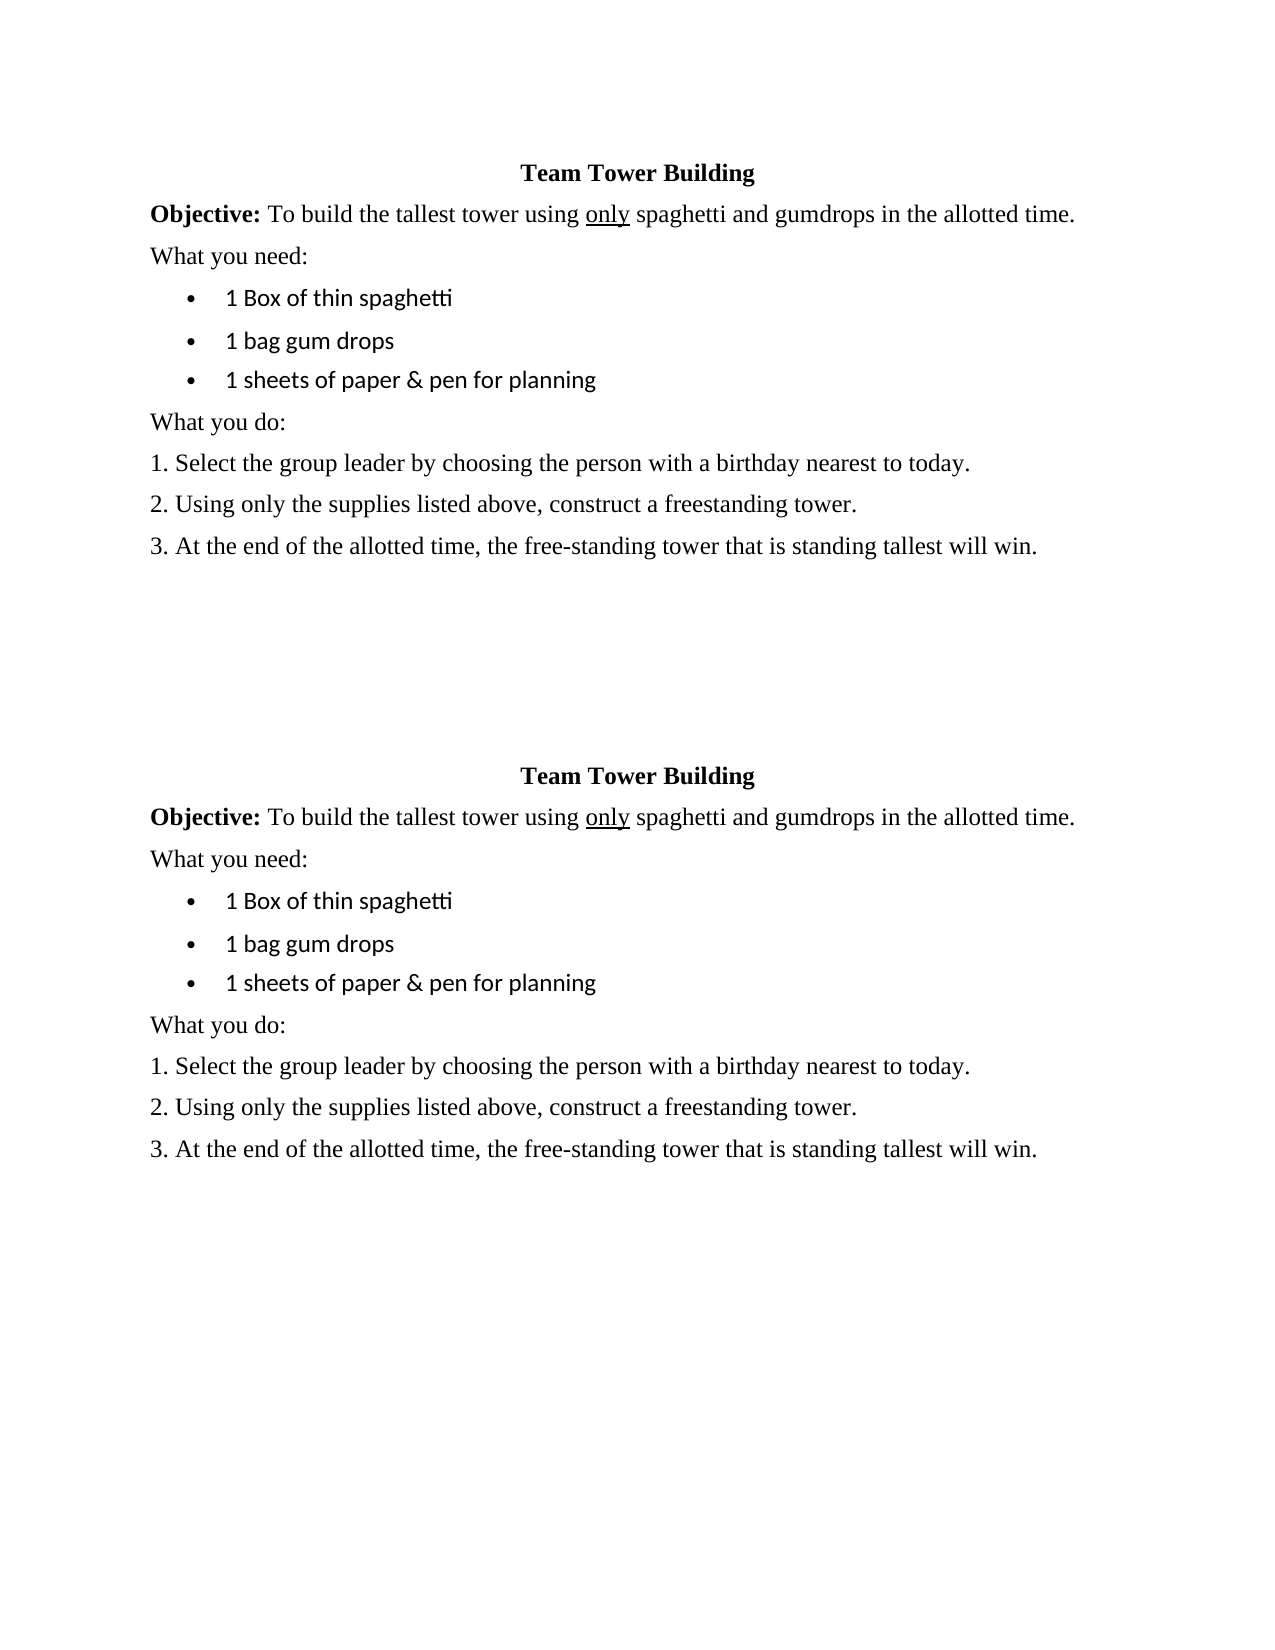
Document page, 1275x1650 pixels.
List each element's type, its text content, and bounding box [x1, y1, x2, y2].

text What you need: [150, 241, 1125, 269]
text 2. Using only the supplies listed above, construct a freestanding tower. [150, 1092, 1125, 1121]
text What you need: [150, 844, 1125, 872]
list 1 Box of thin spaghetti [187, 885, 1125, 916]
list 1 Box of thin spaghetti [187, 282, 1125, 313]
list 1 sheets of paper & pen for planning [187, 364, 1125, 394]
list 1 sheets of paper & pen for planning [187, 967, 1125, 997]
text Team Tower Building [150, 158, 1125, 187]
text 2. Using only the supplies listed above, construct a freestanding tower. [150, 489, 1125, 518]
text 1. Select the group leader by choosing the person with a birthday nearest to today. [150, 448, 1125, 477]
list 1 bag gum drops [187, 928, 1125, 958]
text Objective: To build the tallest tower using only spaghetti and gumdrops in the allotted time. [150, 802, 1125, 831]
text Team Tower Building [150, 761, 1125, 790]
list 1 bag gum drops [187, 325, 1125, 356]
text 1. Select the group leader by choosing the person with a birthday nearest to today. [150, 1051, 1125, 1080]
text What you do: [150, 1010, 1125, 1039]
text 3. At the end of the allotted time, the free-standing tower that is standing tallest will win. [150, 531, 1125, 559]
text What you do: [150, 407, 1125, 436]
text Objective: To build the tallest tower using only spaghetti and gumdrops in the allotted time. [150, 199, 1125, 228]
text 3. At the end of the allotted time, the free-standing tower that is standing tallest will win. [150, 1134, 1125, 1162]
